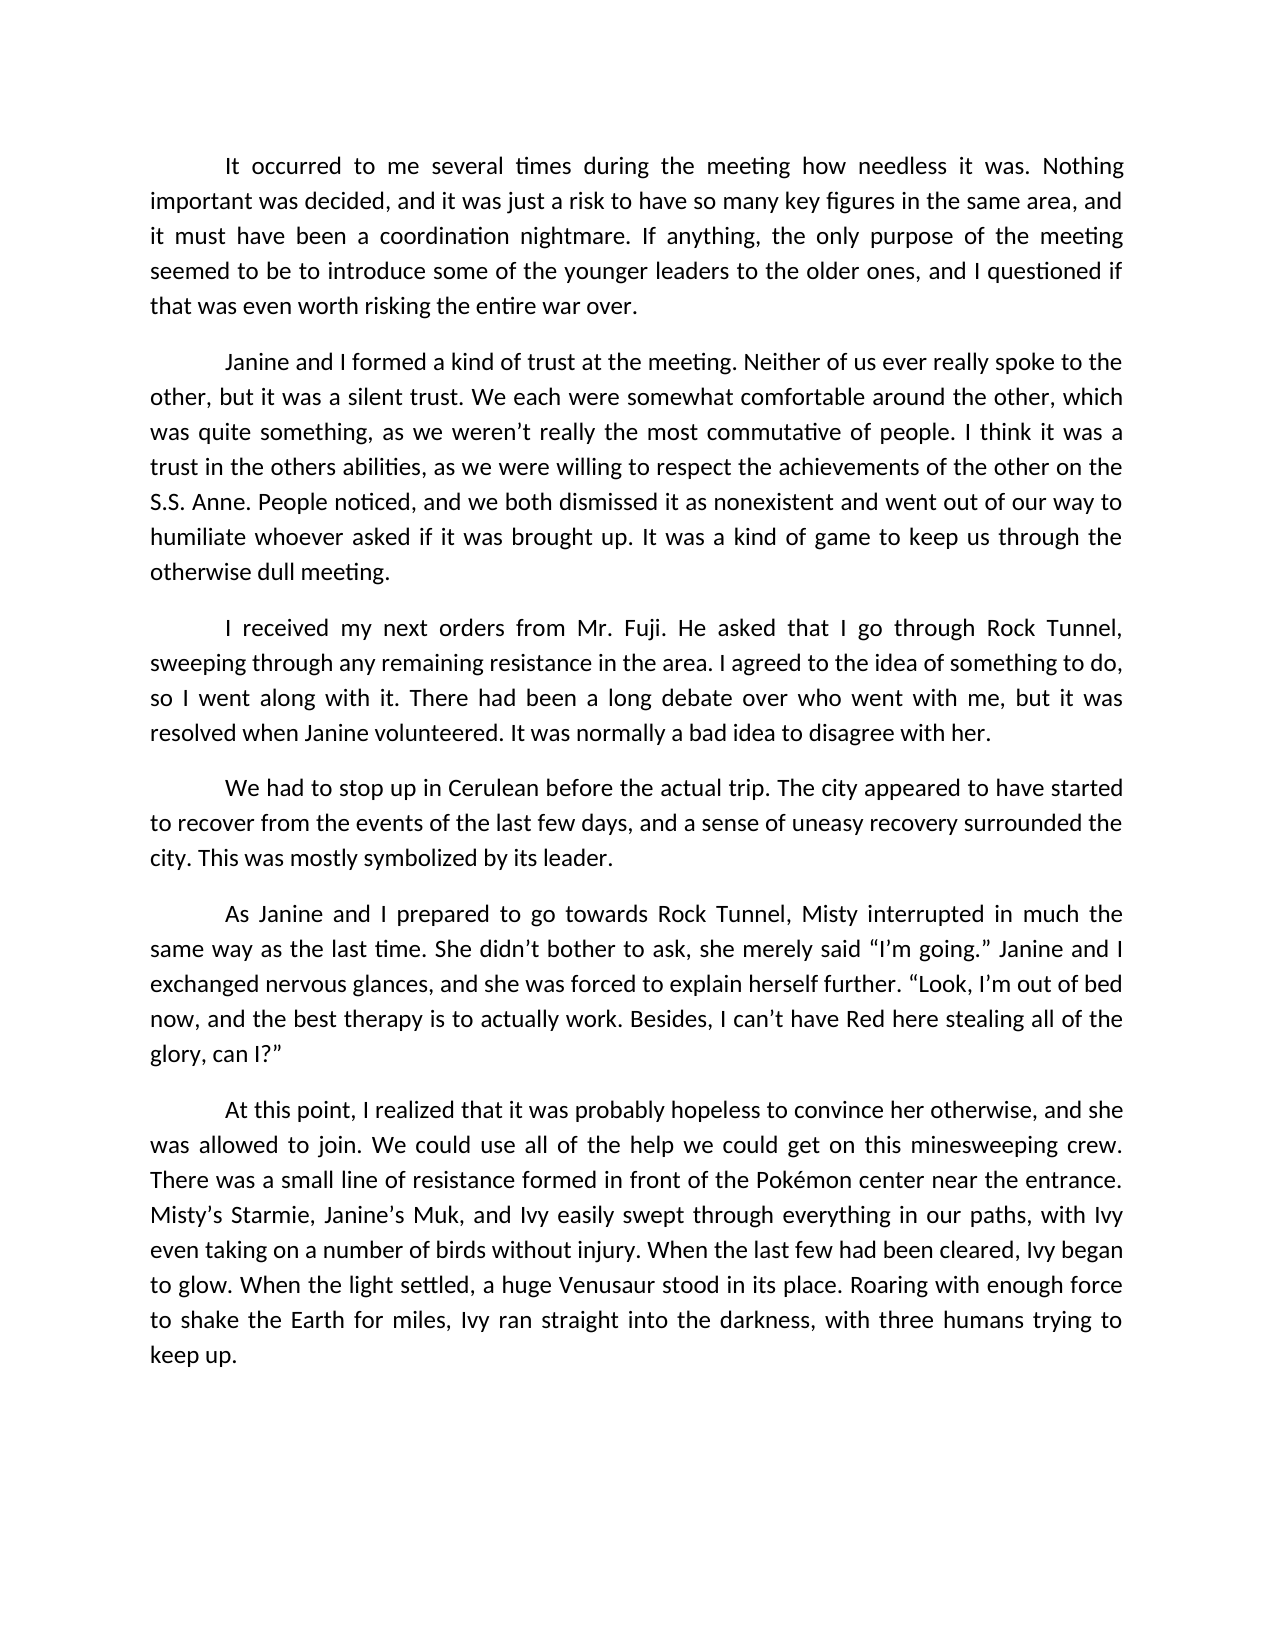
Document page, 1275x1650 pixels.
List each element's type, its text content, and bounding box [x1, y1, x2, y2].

text It occurred to me several times during the meeting how needless it was. Nothing important was decided, and it was just a risk to have so many key figures in the same area, and it must have been a coordination nightmare. If anything, the only purpose of the meeting seemed to be to introduce some of the younger leaders to the older ones, and I questioned if that was even worth risking the entire war over. [150, 150, 1125, 321]
text I received my next orders from Mr. Fuji. He asked that I go through Rock Tunnel, sweeping through any remaining resistance in the area. I agreed to the idea of something to do, so I went along with it. There had been a long debate over who went with me, but it was resolved when Janine volunteered. It was normally a bad idea to disagree with her. [150, 612, 1125, 747]
text At this point, I realized that it was probably hopeless to convince her otherwise, and she was allowed to join. We could use all of the help we could get on this minesweeping crew. There was a small line of resistance formed in front of the Pokémon center near the entrance. Misty’s Starmie, Janine’s Muk, and Ivy easily swept through everything in our paths, with Ivy even taking on a number of birds without injury. When the last few had been cleared, Ivy began to glow. When the light settled, a huge Venusaur stood in its place. Roaring with enough force to shake the Earth for miles, Ivy ran straight into the darkness, with three humans trying to keep up. [150, 1094, 1125, 1370]
text As Janine and I prepared to go towards Rock Tunnel, Misty interrupted in much the same way as the last time. She didn’t bother to ask, she merely said “I’m going.” Janine and I exchanged nervous glances, and she was forced to explain herself further. “Look, I’m out of bed now, and the best therapy is to actually work. Besides, I can’t have Red here stealing all of the glory, can I?” [150, 898, 1125, 1069]
text Janine and I formed a kind of trust at the meeting. Neither of us ever really spoke to the other, but it was a silent trust. We each were somewhat comfortable around the other, which was quite something, as we weren’t really the most commutative of people. I think it was a trust in the others abilities, as we were willing to respect the achievements of the other on the S.S. Anne. People noticed, and we both dismissed it as nonexistent and went out of our way to humiliate whoever asked if it was brought up. It was a kind of game to keep us through the otherwise dull meeting. [150, 346, 1125, 586]
text We had to stop up in Cerulean before the actual trip. The city appeared to have started to recover from the events of the last few days, and a sense of uneasy recovery surrounded the city. This was mostly symbolized by its leader. [150, 772, 1125, 873]
